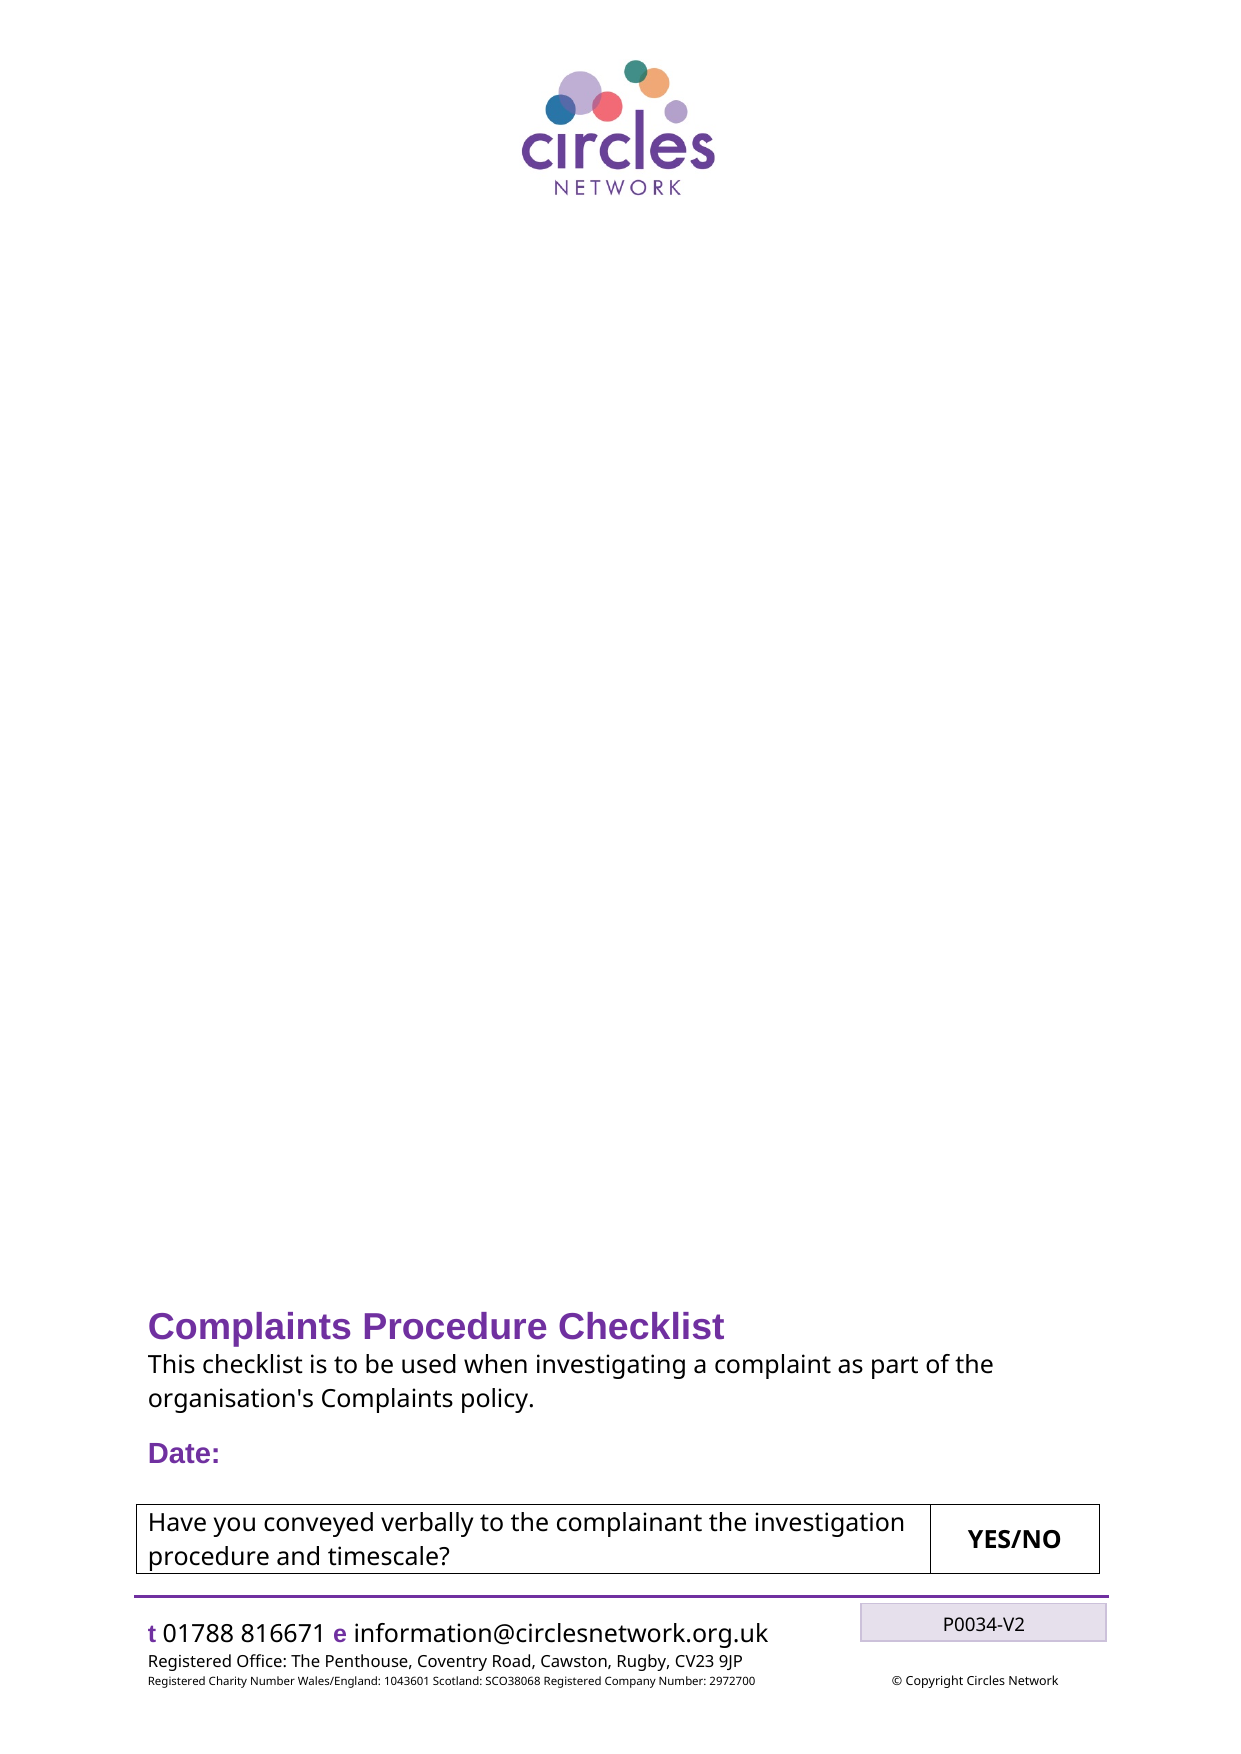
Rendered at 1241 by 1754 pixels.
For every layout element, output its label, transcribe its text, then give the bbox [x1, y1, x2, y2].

picture [519, 59, 717, 197]
subtitle Date: [148, 1436, 1092, 1469]
table_header Have you conveyed verbally to the complainant the investigation procedure and timescale? [137, 1505, 930, 1573]
text This checklist is to be used when investigating a complaint as part of the organisation's Complaints policy. [148, 1347, 1092, 1415]
table_header YES/NO [931, 1505, 1099, 1573]
subtitle Complaints Procedure Checklist [148, 1304, 1092, 1347]
